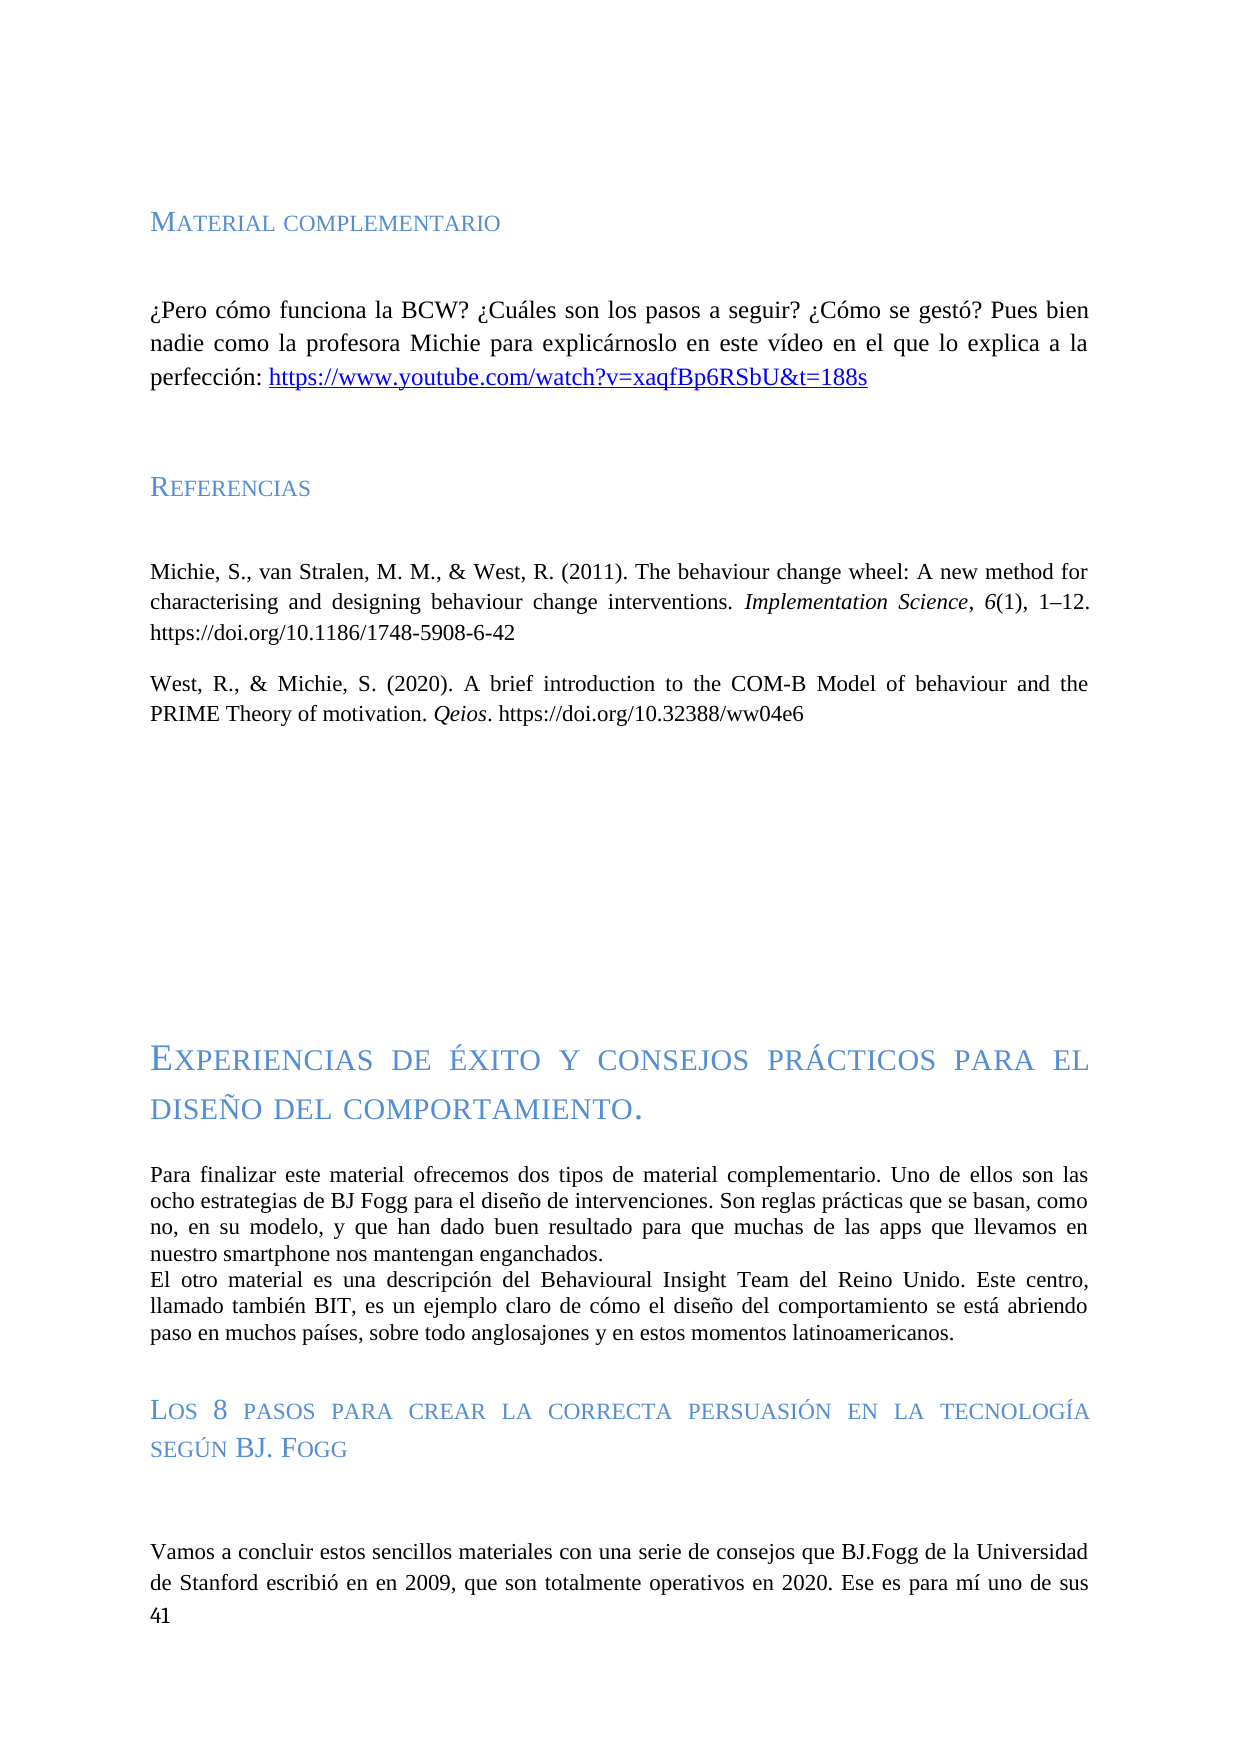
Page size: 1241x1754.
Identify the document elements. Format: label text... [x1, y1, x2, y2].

text El otro material es una descripción del Behavioural Insight Team del Reino Unido. Este centro, llamado también BIT, es un ejemplo claro de cómo el diseño del comportamiento se está abriendo paso en muchos países, sobre todo anglosajones y en estos momentos latinoamericanos. [150, 1266, 1090, 1345]
text Para finalizar este material ofrecemos dos tipos de material complementario. Uno de ellos son las ocho estrategias de BJ Fogg para el diseño de intervenciones. Son reglas prácticas que se basan, como no, en su modelo, y que han dado buen resultado para que muchas de las apps que llevamos en nuestro smartphone nos mantengan enganchados. [150, 1161, 1090, 1266]
subtitle Experiencias de éxito y consejos prácticos para el diseño del comportamiento. [150, 1035, 1090, 1128]
subtitle Material complementario [150, 204, 1090, 237]
text ¿Pero cómo funciona la BCW? ¿Cuáles son los pasos a seguir? ¿Cómo se gestó? Pues bien nadie como la profesora Michie para explicárnoslo en este vídeo en el que lo explica a la perfección: https://www.youtube.com/watch?v=xaqfBp6RSbU&t=188s [150, 296, 1090, 390]
text West, R., & Michie, S. (2020). A brief introduction to the COM-B Model of behaviour and the PRIME Theory of motivation. Qeios. https://doi.org/10.32388/ww04e6 [150, 669, 1090, 726]
text Michie, S., van Stralen, M. M., & West, R. (2011). The behaviour change wheel: A new method for characterising and designing behaviour change interventions. Implementation Science, 6(1), 1–12. https://doi.org/10.1186/1748-5908-6-42 [150, 558, 1090, 645]
subtitle Referencias [150, 469, 1090, 503]
subtitle Los 8 pasos para crear la correcta persuasión en la tecnología según BJ. Fogg [150, 1392, 1090, 1464]
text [150, 1538, 1090, 1595]
